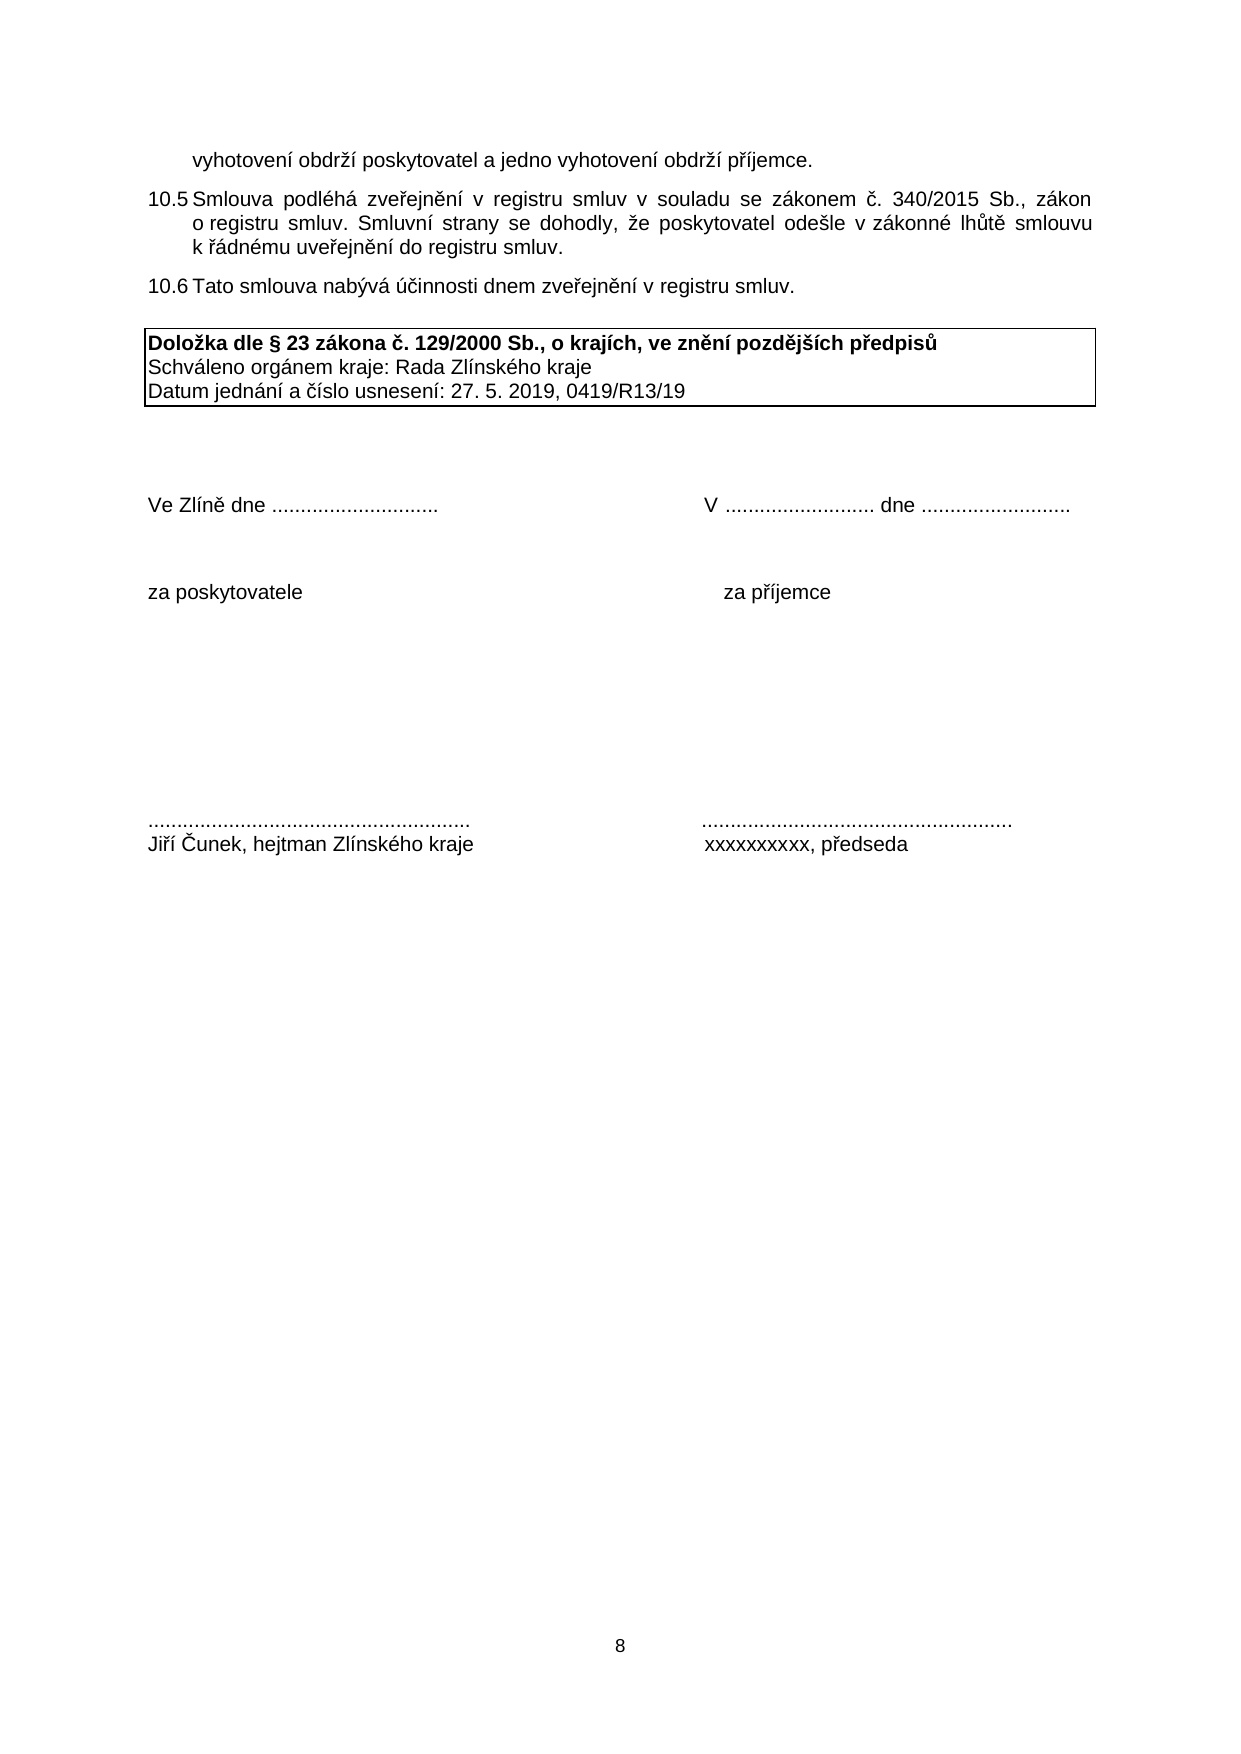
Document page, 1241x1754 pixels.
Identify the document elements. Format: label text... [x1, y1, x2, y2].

text Schváleno orgánem kraje: Rada Zlínského kraje [148, 355, 1093, 376]
text za poskytovatele za příjemce [148, 580, 1078, 604]
list Tato smlouva nabývá účinnosti dnem zveřejnění v registru smluv. [148, 273, 1093, 297]
text Ve Zlíně dne ............................. V .......................... dne .......................... [148, 493, 1078, 517]
list Smlouva podléhá zveřejnění v registru smluv v souladu se zákonem č. 340/2015 Sb., zákon o registru smluv. Smluvní strany se dohodly, že poskytovatel odešle v zákonné lhůtě smlouvu k řádnému uveřejnění do registru smluv. [148, 187, 1093, 258]
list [148, 148, 1093, 172]
text Doložka dle § 23 zákona č. 129/2000 Sb., o krajích, ve znění pozdějších předpisů [146, 329, 1095, 355]
text Datum jednání a číslo usnesení: 27. 5. 2019, 0419/R13/19 [146, 376, 1095, 405]
text ........................................................ ...................................................... [148, 808, 1093, 832]
text Jiří Čunek, hejtman Zlínského kraje xxxxxxxxxx, předseda [148, 832, 1093, 856]
